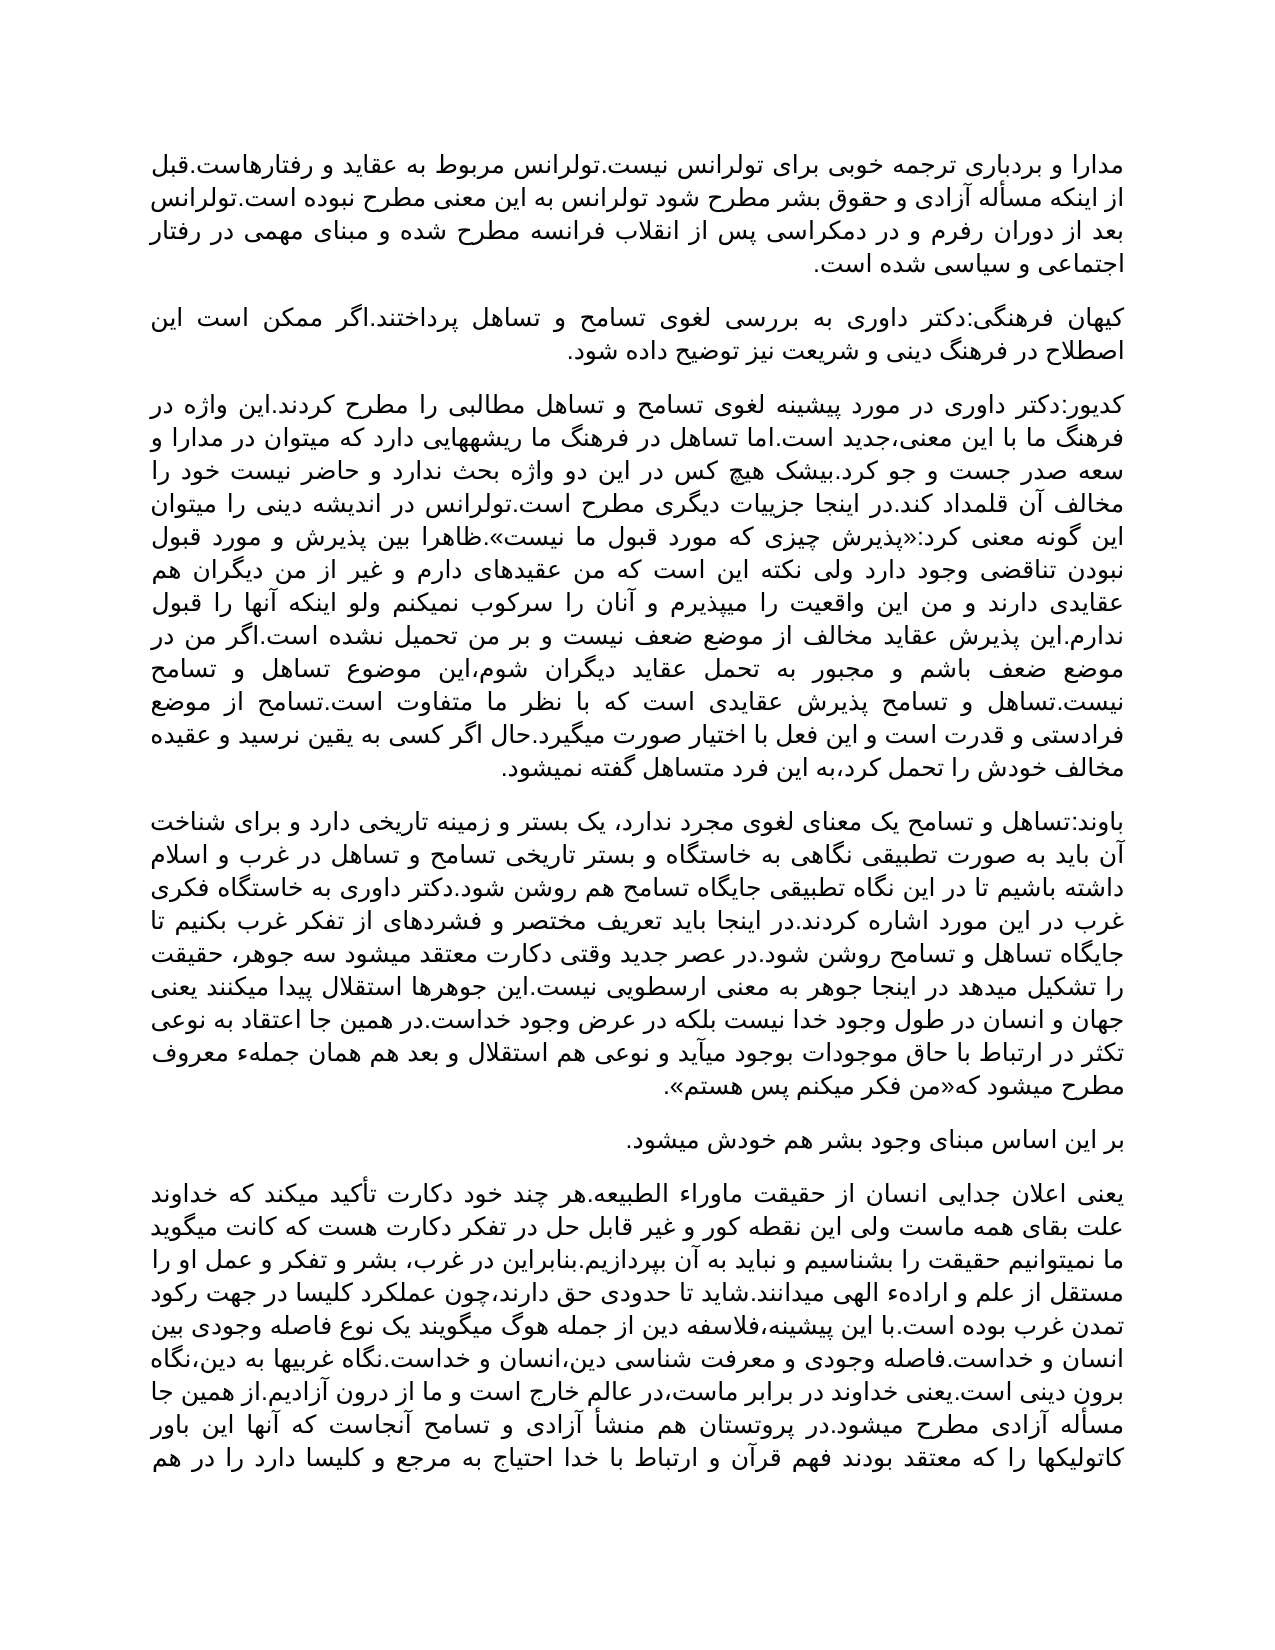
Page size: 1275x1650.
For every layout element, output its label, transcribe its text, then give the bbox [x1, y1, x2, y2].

text کدیور:دکتر داوری در مورد پیشینه لغوی تسامح و تساهل مطالبی را مطرح کردند.این واژه در فرهنگ ما با این معنی،جدید است.اما تساهل در فرهنگ ما ریشه‏هایی دارد که می‏توان در مدارا و سعه صدر جست‏ و جو کرد.بی‏شک هیچ کس در این دو واژه بحث ندارد و حاضر نیست خود را مخالف آن قلمداد کند.در اینجا جزییات دیگری مطرح است.تولرانس در اندیشه‏ دینی را می‏توان این گونه معنی کرد:«پذیرش چیزی‏ که مورد قبول ما نیست».ظاهرا بین پذیرش و مورد قبول نبودن تناقضی وجود دارد ولی نکته این است که‏ من عقیده‏ای دارم و غیر از من دیگران هم عقایدی‏ دارند و من این واقعیت را می‏پذیرم و آنان را سرکوب‏ نمی‏کنم ولو اینکه آنها را قبول ندارم.این پذیرش‏ عقاید مخالف از موضع ضعف نیست و بر من تحمیل‏ نشده است.اگر من در موضع ضعف باشم و مجبور به‏ تحمل عقاید دیگران شوم،این موضوع تساهل و تسامح‏ نیست.تساهل و تسامح پذیرش عقایدی است که با نظر ما متفاوت است.تسامح از موضع فرادستی و قدرت است و این فعل با اختیار صورت می‏گیرد.حال‏ اگر کسی به یقین نرسید و عقیده مخالف خودش را تحمل کرد،به این فرد متساهل گفته نمی‏شود. [150, 390, 1125, 782]
text مدارا و بردباری ترجمه خوبی برای تولرانس‏ نیست.تولرانس مربوط به عقاید و رفتارهاست.قبل از اینکه مسأله آزادی و حقوق بشر مطرح شود تولرانس‏ به این معنی مطرح نبوده است.تولرانس بعد از دوران‏ رفرم و در دمکراسی پس از انقلاب فرانسه مطرح شده‏ و مبنای مهمی در رفتار اجتماعی و سیاسی شده است. [150, 150, 1125, 278]
text باوند:تساهل و تسامح یک معنای لغوی مجرد ندارد، یک بستر و زمینه تاریخی دارد و برای شناخت آن باید به صورت تطبیقی نگاهی به خاستگاه و بستر تاریخی‏ تسامح و تساهل در غرب و اسلام داشته باشیم تا در این‏ نگاه تطبیقی جایگاه تسامح هم روشن شود.دکتر داوری به خاستگاه فکری غرب در این مورد اشاره‏ کردند.در اینجا باید تعریف مختصر و فشرده‏ای از تفکر غرب بکنیم تا جایگاه تساهل و تسامح روشن شود.در عصر جدید وقتی دکارت معتقد می‏شود سه جوهر، حقیقت را تشکیل می‏دهد در اینجا جوهر به معنی‏ ارسطویی نیست.این جوهرها استقلال پیدا می‏کنند یعنی جهان و انسان در طول وجود خدا نیست بلکه در عرض وجود خداست.در همین جا اعتقاد به نوعی تکثر در ارتباط با حاق موجودات بوجود می‏آید و نوعی هم‏ استقلال و بعد هم همان جملهء معروف مطرح می‏شود که«من فکر می‏کنم پس هستم». [150, 807, 1125, 1100]
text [150, 1179, 1125, 1472]
text بر این اساس مبنای وجود بشر هم خودش می‏شود. [150, 1125, 1125, 1154]
text کیهان فرهنگی:دکتر داوری به‏ بررسی لغوی تسامح و تساهل‏ پرداختند.اگر ممکن است این‏ اصطلاح در فرهنگ دینی و شریعت نیز توضیح داده شود. [150, 303, 1125, 365]
